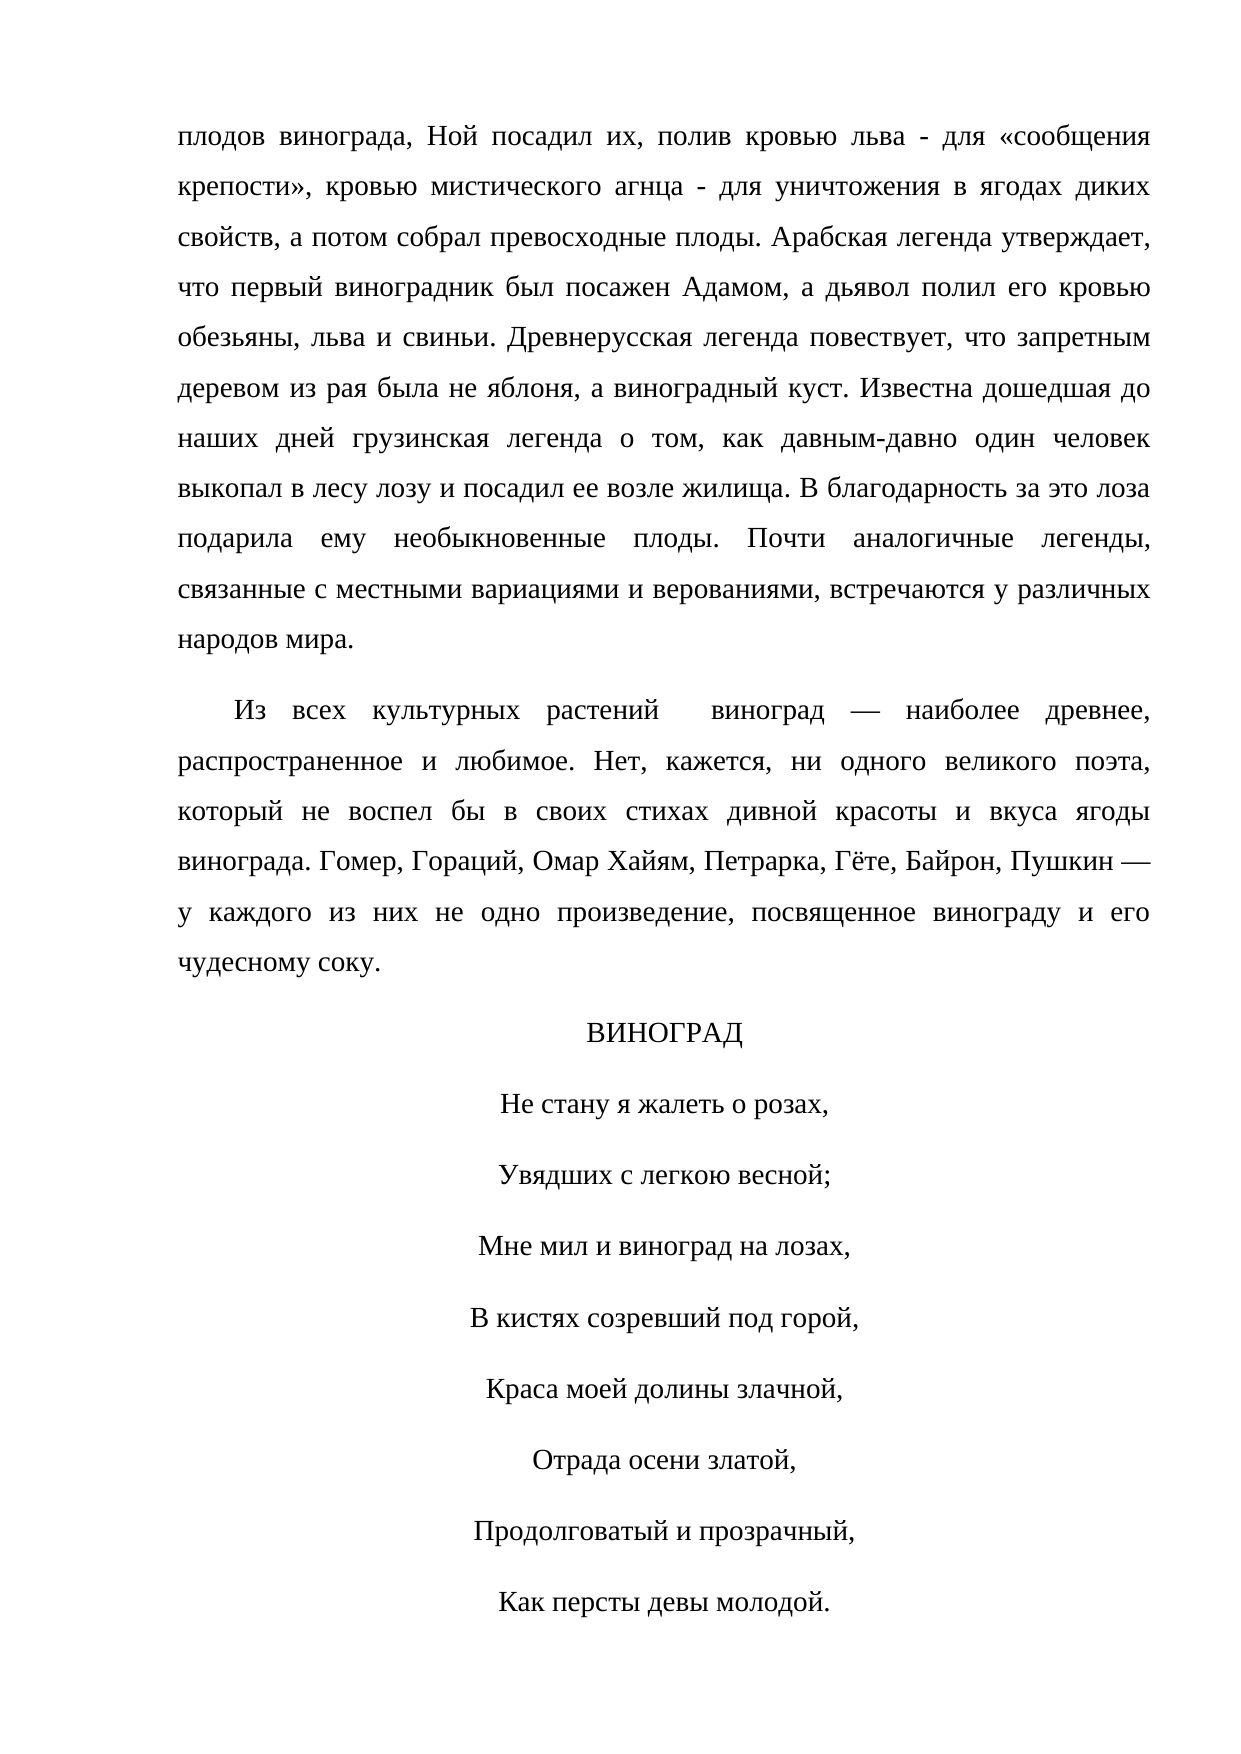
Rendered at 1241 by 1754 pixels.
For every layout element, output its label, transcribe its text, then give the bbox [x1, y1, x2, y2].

text Мне мил и виноград на лозах, [177, 1228, 1152, 1262]
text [177, 118, 1152, 655]
text В кистях созревший под горой, [177, 1300, 1152, 1333]
text Краса моей долины злачной, [177, 1371, 1152, 1404]
text ВИНОГРАД [177, 1015, 1152, 1049]
text Из всех культурных растений виноград — наиболее древнее, распространенное и любимое. Нет, кажется, ни одного великого поэта, который не воспел бы в своих стихах дивной красоты и вкуса ягоды винограда. Гомер, Гораций, Омар Хайям, Петрарка, Гёте, Байрон, Пушкин — у каждого из них не одно произведение, посвященное винограду и его чудесному соку. [177, 692, 1152, 977]
text Как персты девы молодой. [177, 1584, 1152, 1618]
text Продолговатый и прозрачный, [177, 1513, 1152, 1547]
text Отрада осени златой, [177, 1442, 1152, 1476]
text Увядших с легкою весной; [177, 1157, 1152, 1191]
text Не стану я жалеть о розах, [177, 1086, 1152, 1120]
